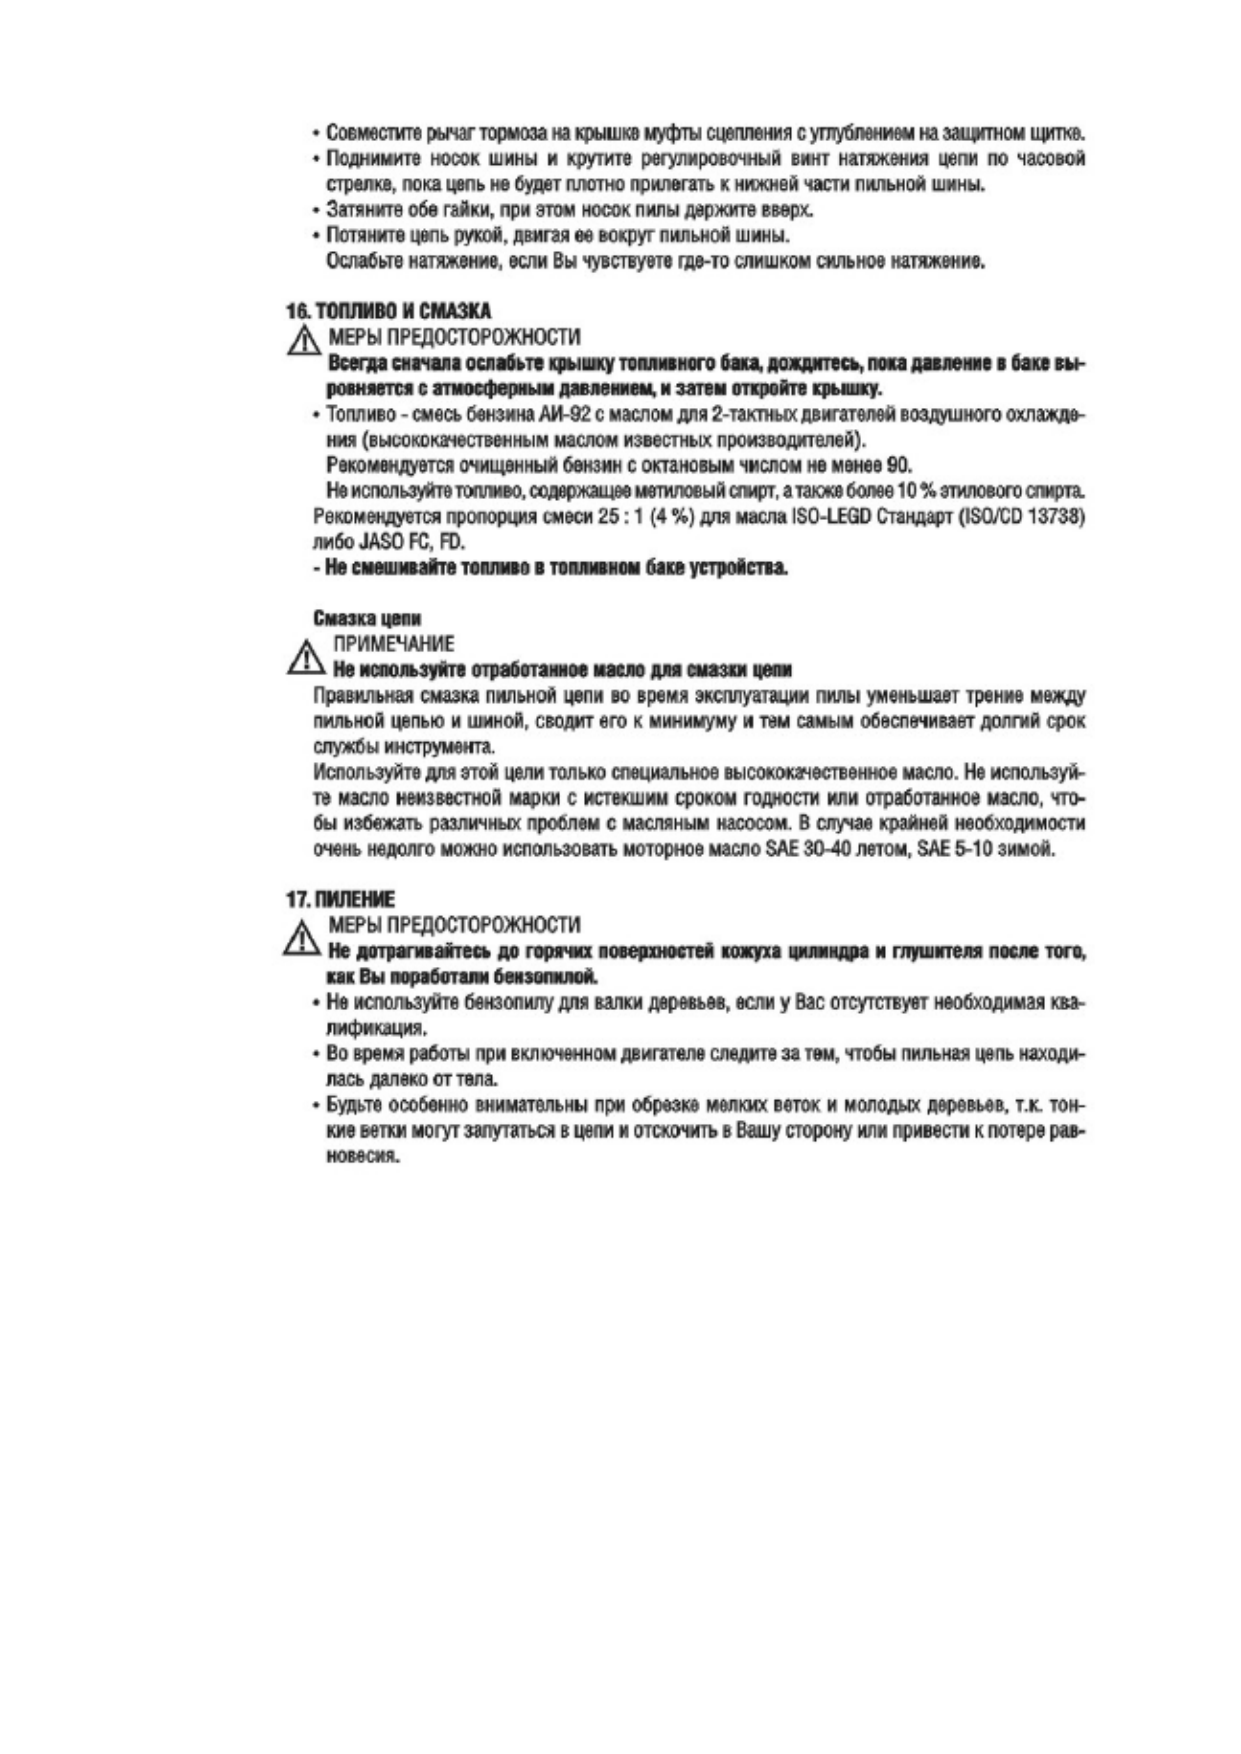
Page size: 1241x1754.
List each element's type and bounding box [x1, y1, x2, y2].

picture [215, 118, 1114, 1278]
